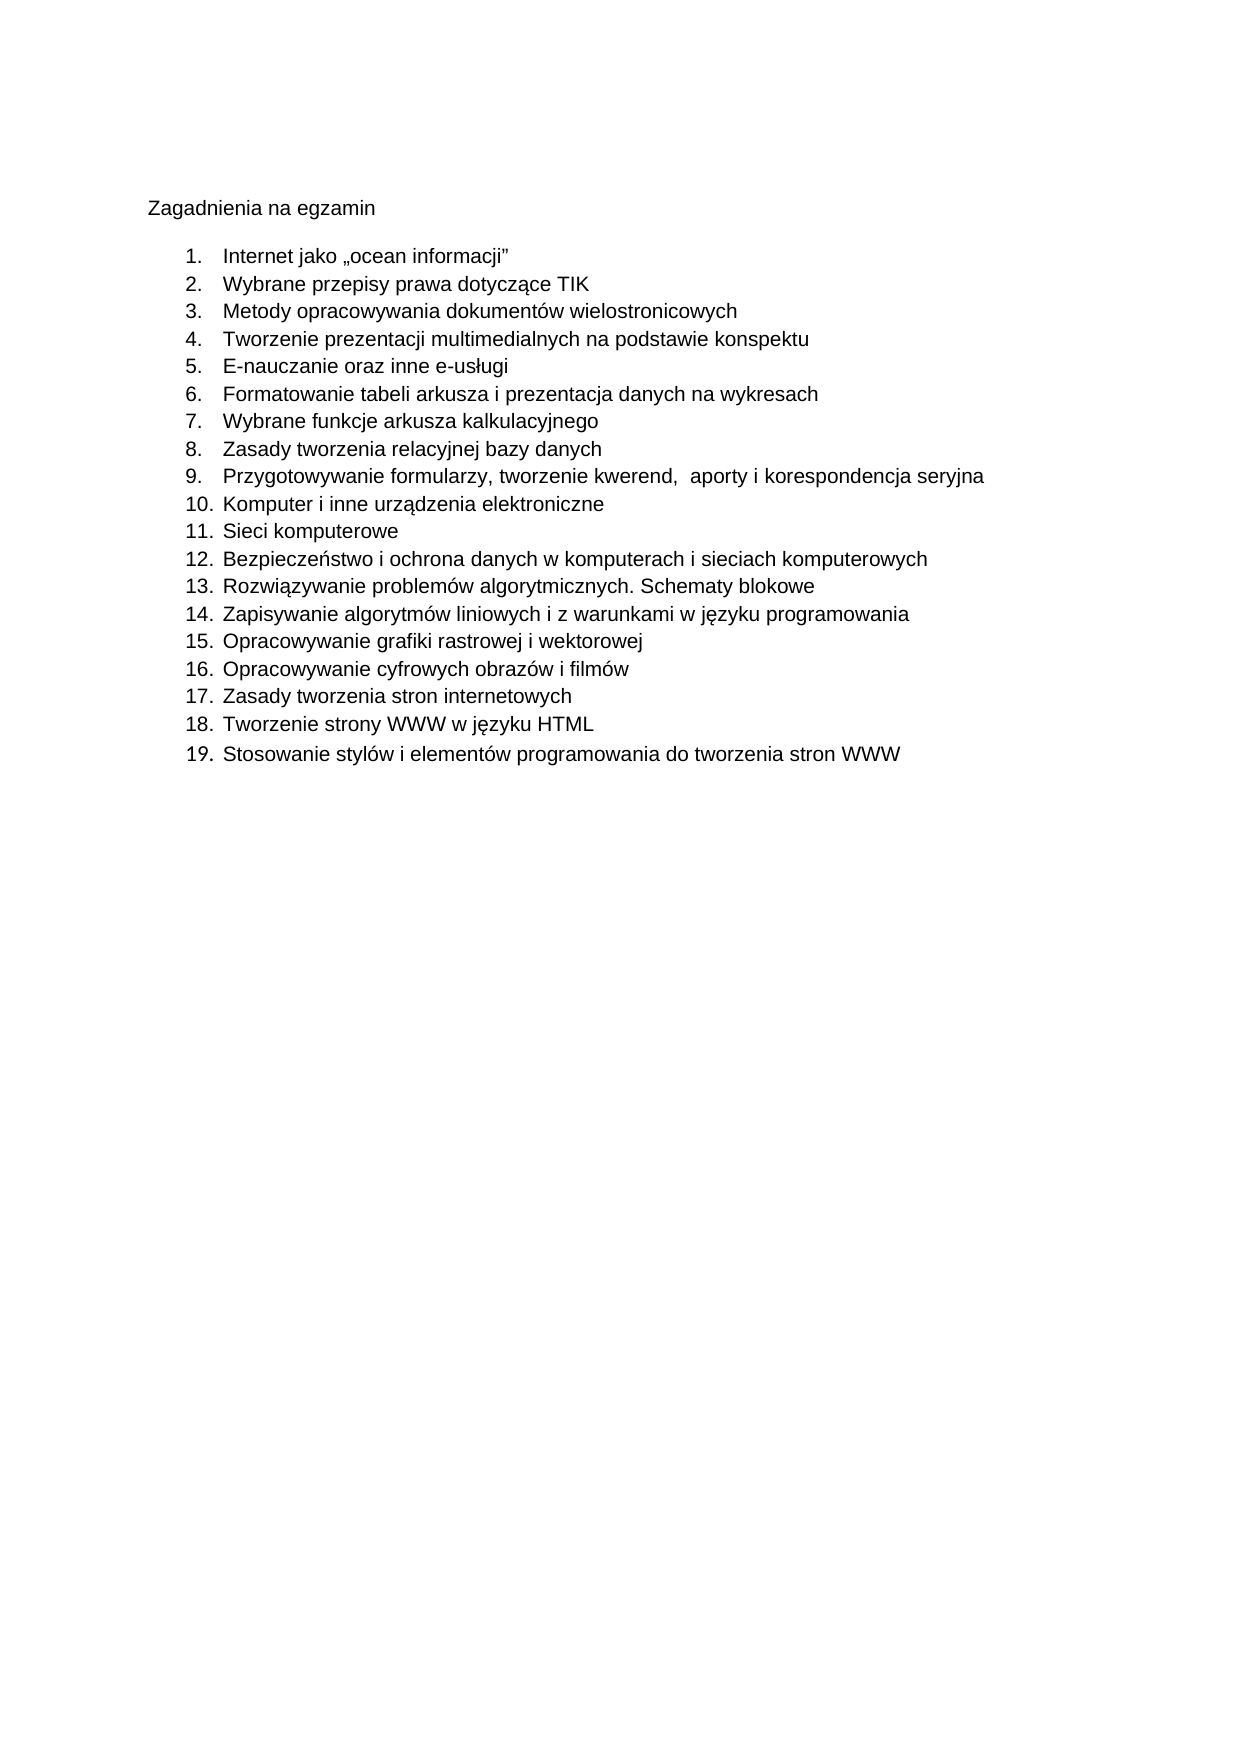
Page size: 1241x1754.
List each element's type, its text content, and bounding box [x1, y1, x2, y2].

list Zasady tworzenia relacyjnej bazy danych [185, 437, 1093, 461]
list Wybrane przepisy prawa dotyczące TIK [185, 272, 1093, 296]
list Tworzenie prezentacji multimedialnych na podstawie konspektu [185, 327, 1093, 351]
list Komputer i inne urządzenia elektroniczne [185, 492, 1093, 516]
list Rozwiązywanie problemów algorytmicznych. Schematy blokowe [185, 574, 1093, 598]
list Formatowanie tabeli arkusza i prezentacja danych na wykresach [185, 382, 1093, 406]
list Stosowanie stylów i elementów programowania do tworzenia stron WWW [185, 739, 1093, 799]
list Opracowywanie grafiki rastrowej i wektorowej [185, 629, 1093, 653]
text Zagadnienia na egzamin [148, 196, 1093, 220]
list Zasady tworzenia stron internetowych [185, 684, 1093, 708]
list Przygotowywanie formularzy, tworzenie kwerend, aporty i korespondencja seryjna [185, 464, 1093, 488]
list Sieci komputerowe [185, 519, 1093, 543]
list E-nauczanie oraz inne e-usługi [185, 354, 1093, 378]
list Zapisywanie algorytmów liniowych i z warunkami w języku programowania [185, 602, 1093, 626]
list Internet jako „ocean informacji” [185, 244, 1093, 268]
list Opracowywanie cyfrowych obrazów i filmów [185, 657, 1093, 681]
list Tworzenie strony WWW w języku HTML [185, 712, 1093, 736]
list Wybrane funkcje arkusza kalkulacyjnego [185, 409, 1093, 433]
list Metody opracowywania dokumentów wielostronicowych [185, 299, 1093, 323]
list Bezpieczeństwo i ochrona danych w komputerach i sieciach komputerowych [185, 547, 1093, 571]
